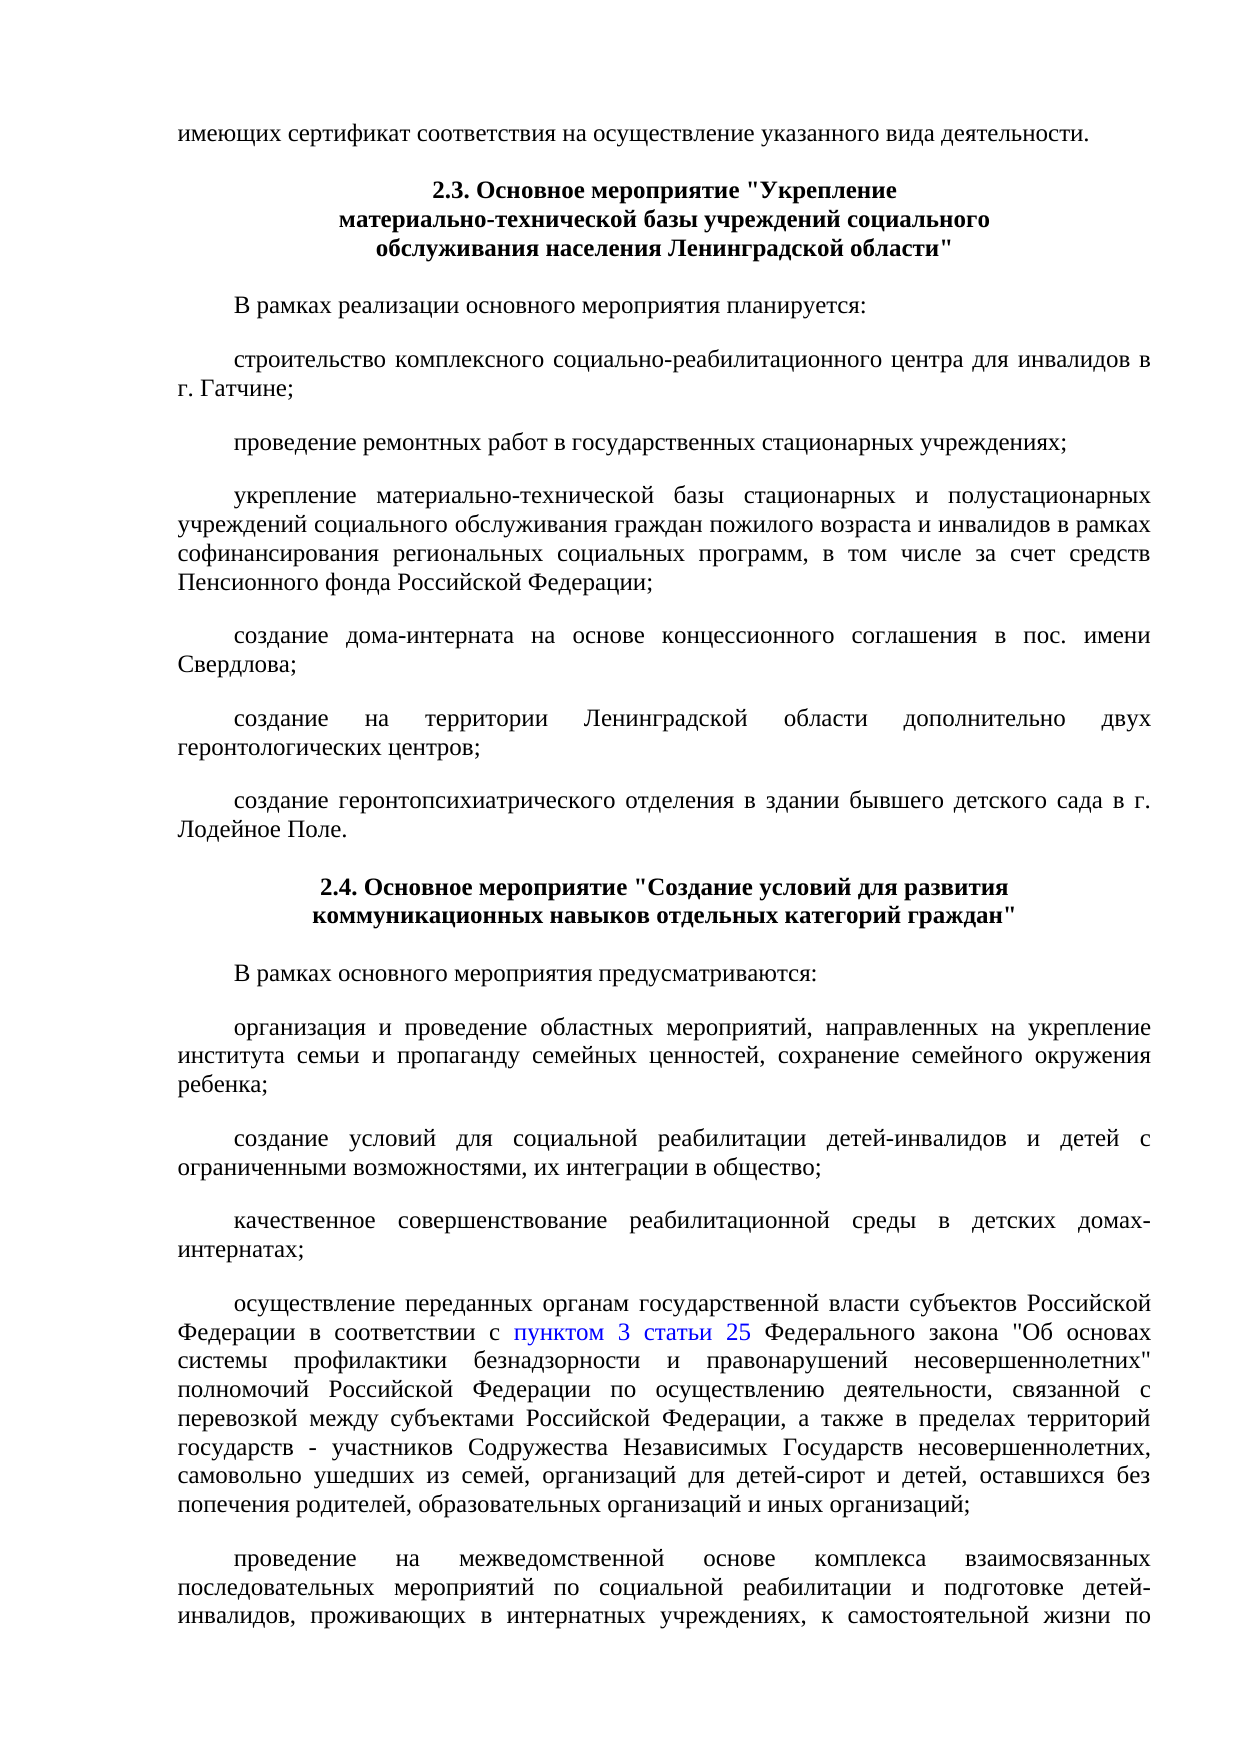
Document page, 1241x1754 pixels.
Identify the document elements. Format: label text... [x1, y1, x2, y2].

text осуществление переданных органам государственной власти субъектов Российской Федерации в соответствии с пунктом 3 статьи 25 Федерального закона "Об основах системы профилактики безнадзорности и правонарушений несовершеннолетних" полномочий Российской Федерации по осуществлению деятельности, связанной с перевозкой между субъектами Российской Федерации, а также в пределах территорий государств - участников Содружества Независимых Государств несовершеннолетних, самовольно ушедших из семей, организаций для детей-сирот и детей, оставшихся без попечения родителей, образовательных организаций и иных организаций; [177, 1288, 1152, 1518]
text организация и проведение областных мероприятий, направленных на укрепление института семьи и пропаганду семейных ценностей, сохранение семейного окружения ребенка; [177, 1012, 1152, 1098]
text качественное совершенствование реабилитационной среды в детских домах-интернатах; [177, 1206, 1152, 1263]
text создание дома-интерната на основе концессионного соглашения в пос. имени Свердлова; [177, 621, 1152, 678]
title коммуникационных навыков отдельных категорий граждан" [177, 901, 1152, 929]
text В рамках реализации основного мероприятия планируется: [177, 291, 1152, 319]
text укрепление материально-технической базы стационарных и полустационарных учреждений социального обслуживания граждан пожилого возраста и инвалидов в рамках софинансирования региональных социальных программ, в том числе за счет средств Пенсионного фонда Российской Федерации; [177, 481, 1152, 596]
text создание условий для социальной реабилитации детей-инвалидов и детей с ограниченными возможностями, их интеграции в общество; [177, 1123, 1152, 1181]
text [177, 1543, 1152, 1629]
title обслуживания населения Ленинградской области" [177, 233, 1152, 262]
text В рамках основного мероприятия предусматриваются: [177, 958, 1152, 987]
title материально-технической базы учреждений социального [177, 204, 1152, 233]
title 2.4. Основное мероприятие "Создание условий для развития [177, 872, 1152, 901]
text создание геронтопсихиатрического отделения в здании бывшего детского сада в г. Лодейное Поле. [177, 786, 1152, 843]
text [177, 118, 1152, 147]
text строительство комплексного социально-реабилитационного центра для инвалидов в г. Гатчине; [177, 344, 1152, 402]
text создание на территории Ленинградской области дополнительно двух геронтологических центров; [177, 703, 1152, 761]
text проведение ремонтных работ в государственных стационарных учреждениях; [177, 427, 1152, 456]
title 2.3. Основное мероприятие "Укрепление [177, 176, 1152, 204]
